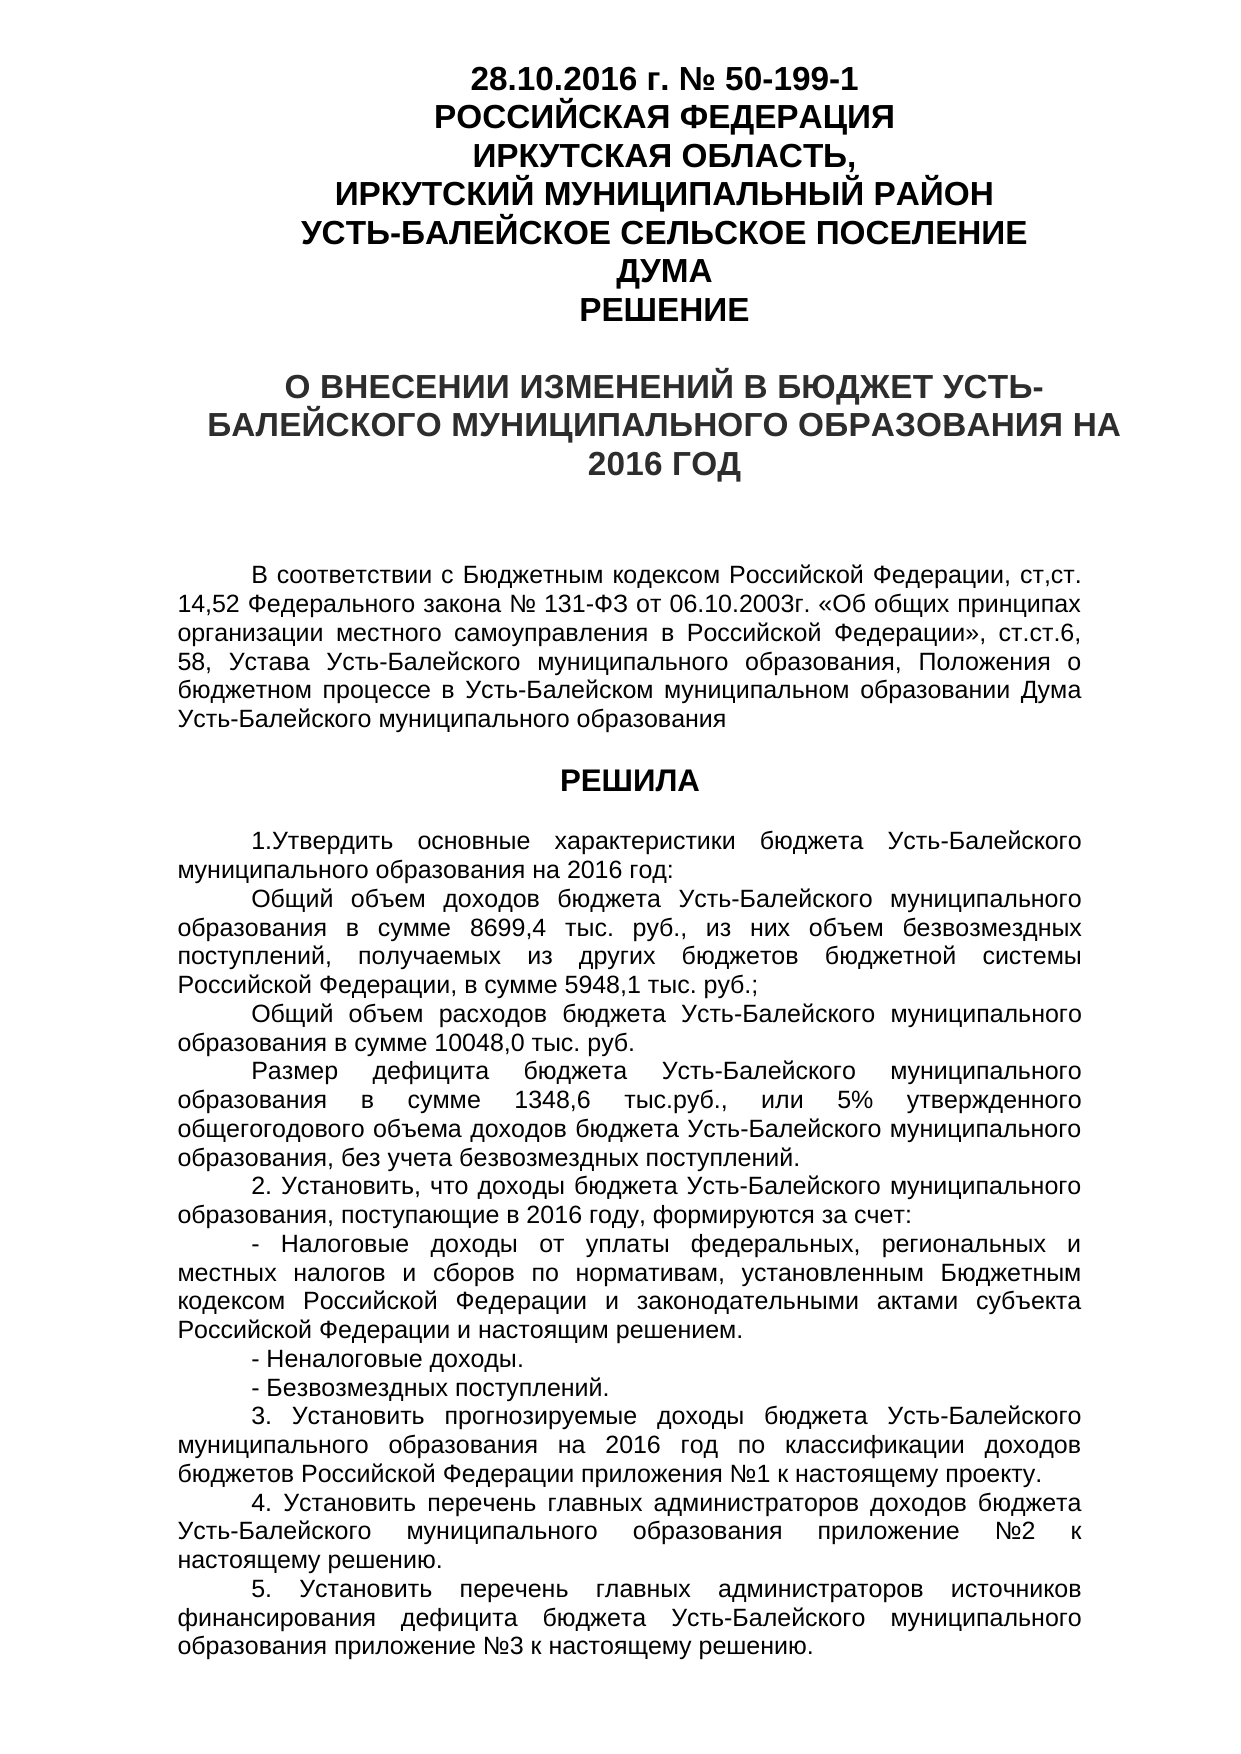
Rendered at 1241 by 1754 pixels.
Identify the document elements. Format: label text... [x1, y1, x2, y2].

text 2. Установить, что доходы бюджета Усть-Балейского муниципального образования, поступающие в 2016 году, формируются за счет: [177, 1171, 1082, 1229]
text РЕШЕНИЕ [177, 290, 1152, 328]
text - Налоговые доходы от уплаты федеральных, региональных и местных налогов и сборов по нормативам, установленным Бюджетным кодексом Российской Федерации и законодательными актами субъекта Российской Федерации и настоящим решением. [177, 1229, 1082, 1344]
text ИРКУТСКАЯ ОБЛАСТЬ, [177, 136, 1152, 174]
text ДУМА [177, 251, 1152, 290]
text УСТЬ-БАЛЕЙСКОЕ СЕЛЬСКОЕ ПОСЕЛЕНИЕ [177, 213, 1152, 251]
text Общий объем доходов бюджета Усть-Балейского муниципального образования в сумме 8699,4 тыс. руб., из них объем безвозмездных поступлений, получаемых из других бюджетов бюджетной системы Российской Федерации, в сумме 5948,1 тыс. руб.; [177, 884, 1082, 999]
text В соответствии с Бюджетным кодексом Российской Федерации, ст,ст. 14,52 Федерального закона № 131-ФЗ от 06.10.2003г. «Об общих принципах организации местного самоуправления в Российской Федерации», ст.ст.6, 58, Устава Усть-Балейского муниципального образования, Положения о бюджетном процессе в Усть-Балейском муниципальном образовании Дума Усть-Балейского муниципального образования [177, 560, 1082, 733]
text 28.10.2016 г. № 50-199-1 [177, 59, 1152, 98]
text 5. Установить перечень главных администраторов источников финансирования дефицита бюджета Усть-Балейского муниципального образования приложение №3 к настоящему решению. [177, 1574, 1082, 1660]
text 4. Установить перечень главных администраторов доходов бюджета Усть-Балейского муниципального образования приложение №2 к настоящему решению. [177, 1487, 1082, 1574]
text - Безвозмездных поступлений. [177, 1372, 1082, 1401]
text 1.Утвердить основные характеристики бюджета Усть-Балейского муниципального образования на 2016 год: [177, 826, 1082, 884]
text - Неналоговые доходы. [177, 1344, 1082, 1372]
text 3. Установить прогнозируемые доходы бюджета Усть-Балейского муниципального образования на 2016 год по классификации доходов бюджетов Российской Федерации приложения №1 к настоящему проекту. [177, 1401, 1082, 1487]
text РОССИЙСКАЯ ФЕДЕРАЦИЯ [177, 98, 1152, 136]
text Общий объем расходов бюджета Усть-Балейского муниципального образования в сумме 10048,0 тыс. руб. [177, 999, 1082, 1056]
text ИРКУТСКИЙ МУНИЦИПАЛЬНЫЙ РАЙОН [177, 174, 1152, 213]
text О ВНЕСЕНИИ ИЗМЕНЕНИЙ В БЮДЖЕТ УСТЬ-БАЛЕЙСКОГО МУНИЦИПАЛЬНОГО ОБРАЗОВАНИЯ НА 2016 ГОД [177, 367, 1152, 482]
text РЕШИЛА [177, 762, 1082, 797]
text Размер дефицита бюджета Усть-Балейского муниципального образования в сумме 1348,6 тыс.руб., или 5% утвержденного общегогодового объема доходов бюджета Усть-Балейского муниципального образования, без учета безвозмездных поступлений. [177, 1056, 1082, 1171]
